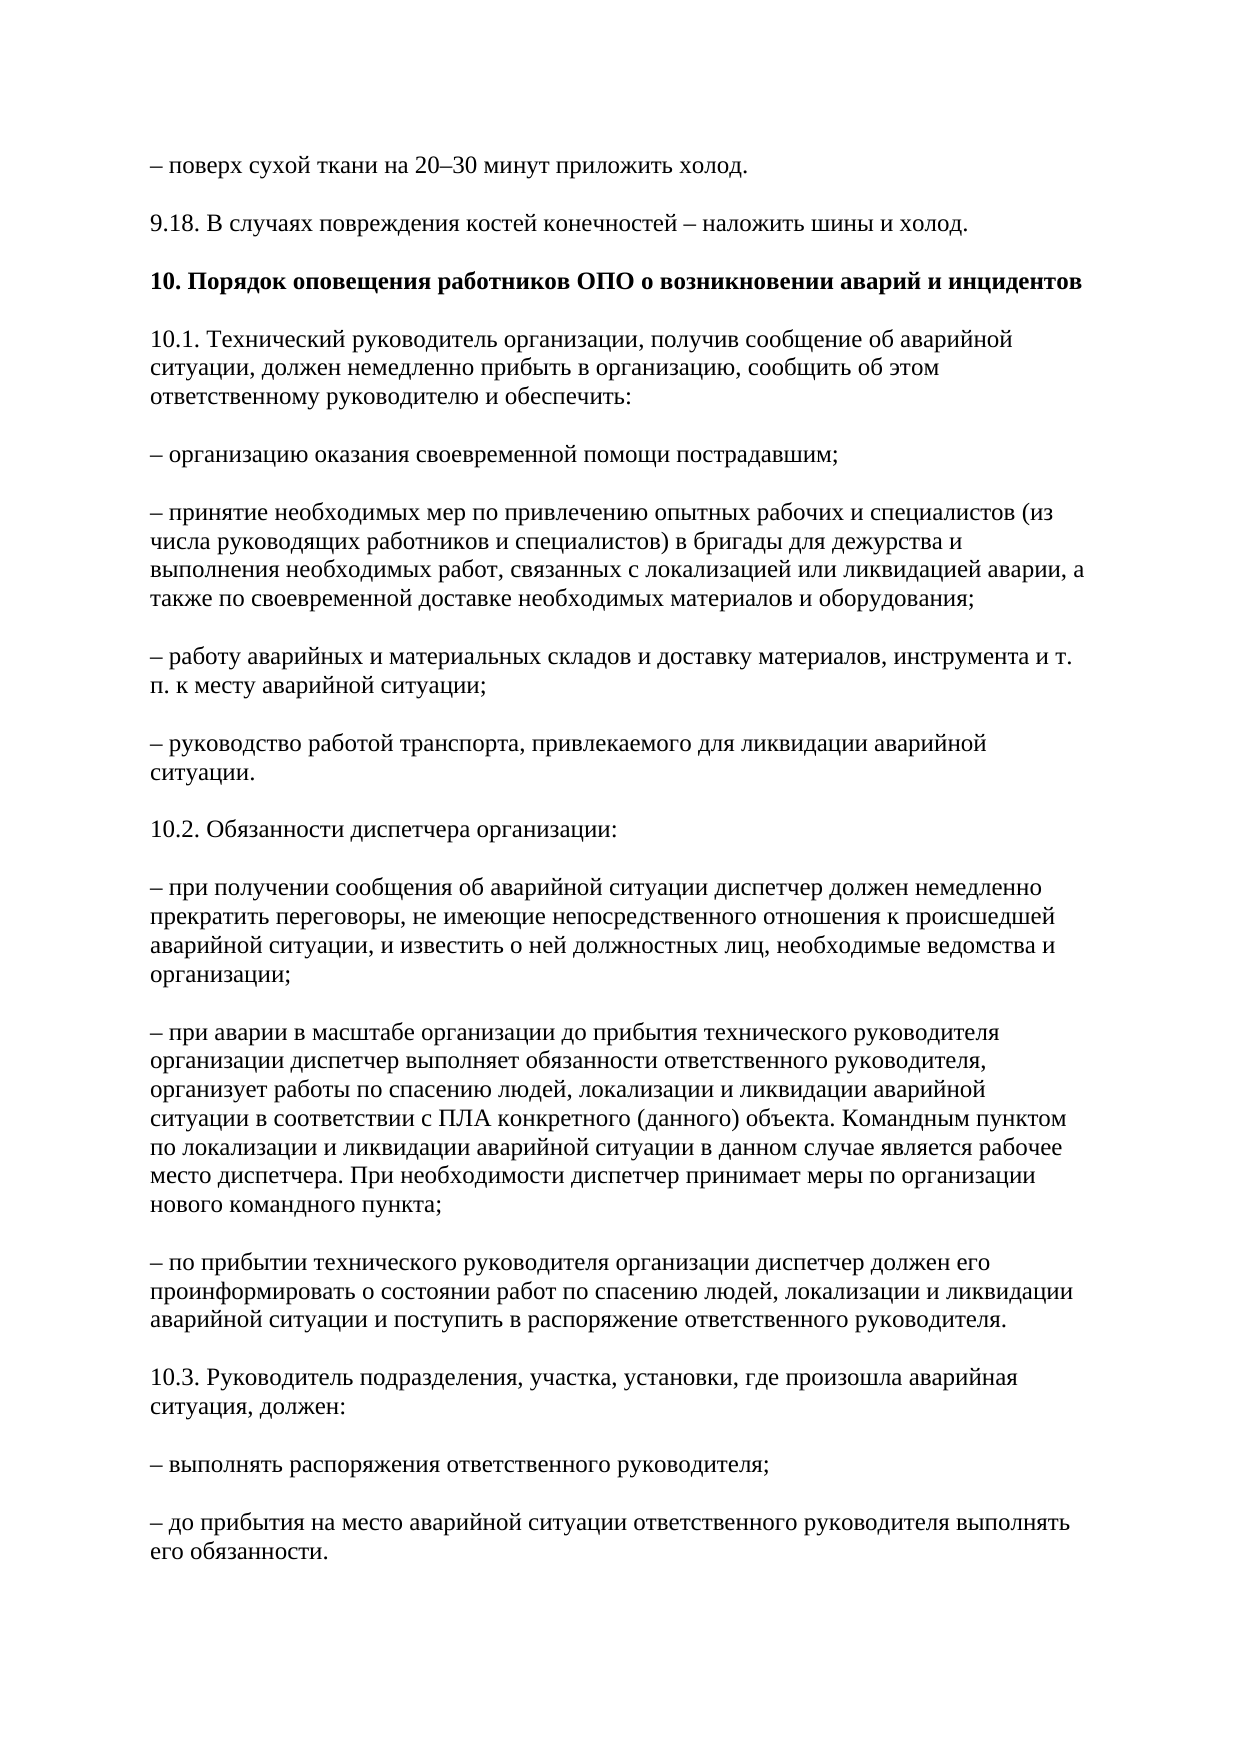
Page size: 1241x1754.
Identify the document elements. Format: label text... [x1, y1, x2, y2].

text 10. Порядок оповещения работников ОПО о возникновении аварий и инцидентов [150, 266, 1090, 294]
text 10.1. Технический руководитель организации, получив сообщение об аварийной ситуации, должен немедленно прибыть в организацию, сообщить об этом ответственному руководителю и обеспечить: [150, 324, 1090, 410]
text 9.18. В случаях повреждения костей конечностей – наложить шины и холод. [150, 208, 1090, 237]
text – работу аварийных и материальных складов и доставку материалов, инструмента и т. п. к месту аварийной ситуации; [150, 641, 1090, 699]
text 10.2. Обязанности диспетчера организации: [150, 814, 1090, 843]
text – при получении сообщения об аварийной ситуации диспетчер должен немедленно прекратить переговоры, не имеющие непосредственного отношения к происшедшей аварийной ситуации, и известить о ней должностных лиц, необходимые ведомства и организации; [150, 872, 1090, 987]
text – поверх сухой ткани на 20–30 минут приложить холод. [150, 150, 1090, 179]
text – принятие необходимых мер по привлечению опытных рабочих и специалистов (из числа руководящих работников и специалистов) в бригады для дежурства и выполнения необходимых работ, связанных с локализацией или ликвидацией аварии, а также по своевременной доставке необходимых материалов и оборудования; [150, 497, 1090, 612]
text – при аварии в масштабе организации до прибытия технического руководителя организации диспетчер выполняет обязанности ответственного руководителя, организует работы по спасению людей, локализации и ликвидации аварийной ситуации в соответствии с ПЛА конкретного (данного) объекта. Командным пунктом по локализации и ликвидации аварийной ситуации в данном случае является рабочее место диспетчера. При необходимости диспетчер принимает меры по организации нового командного пункта; [150, 1017, 1090, 1218]
text 10.3. Руководитель подразделения, участка, установки, где произошла аварийная ситуация, должен: [150, 1362, 1090, 1420]
text – по прибытии технического руководителя организации диспетчер должен его проинформировать о состоянии работ по спасению людей, локализации и ликвидации аварийной ситуации и поступить в распоряжение ответственного руководителя. [150, 1247, 1090, 1333]
text – организацию оказания своевременной помощи пострадавшим; [150, 439, 1090, 468]
text – руководство работой транспорта, привлекаемого для ликвидации аварийной ситуации. [150, 728, 1090, 785]
text – выполнять распоряжения ответственного руководителя; [150, 1449, 1090, 1478]
text – до прибытия на место аварийной ситуации ответственного руководителя выполнять его обязанности. [150, 1507, 1090, 1564]
